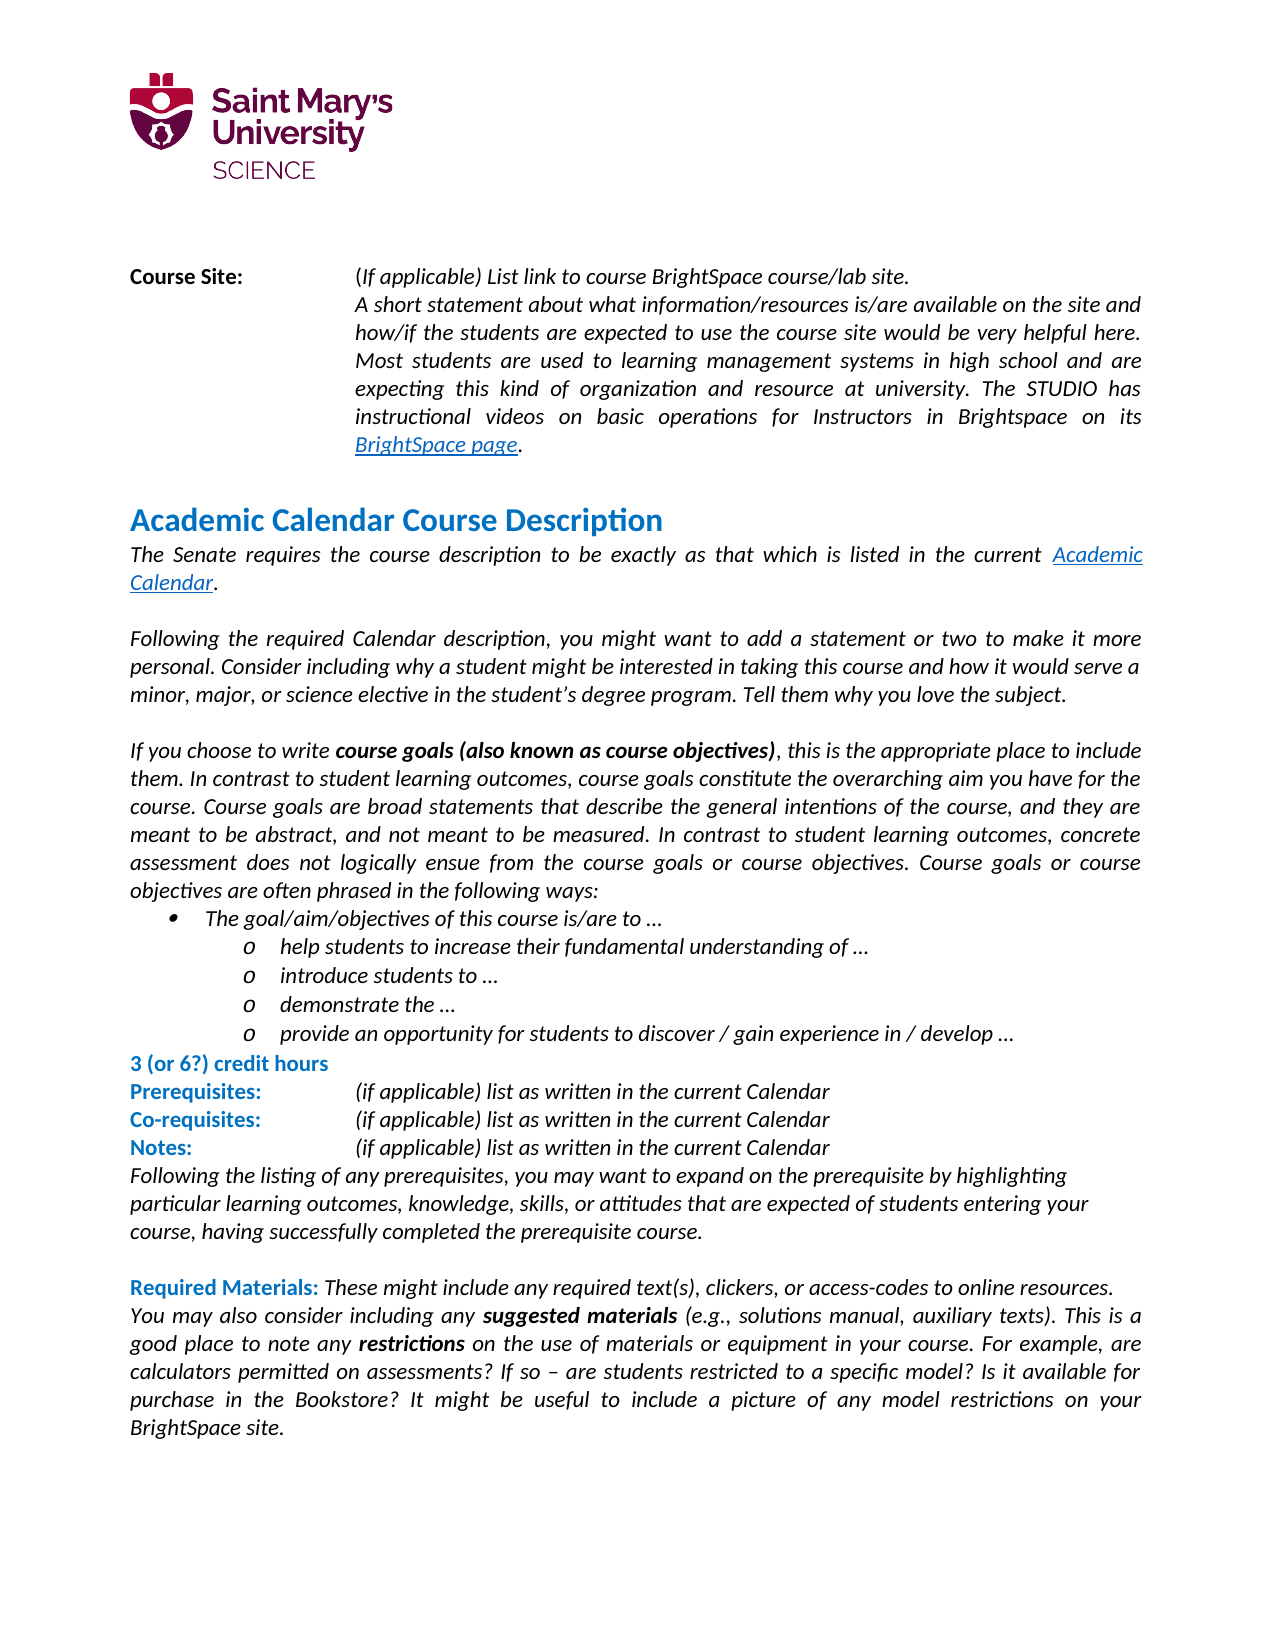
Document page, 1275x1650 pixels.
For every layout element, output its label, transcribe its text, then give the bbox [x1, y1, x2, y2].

text Course Site: (If applicable) List link to course BrightSpace course/lab site. [130, 262, 1145, 290]
list introduce students to … [242, 961, 1145, 990]
text 3 (or 6?) credit hours [130, 1049, 1145, 1077]
text Notes: (if applicable) list as written in the current Calendar [130, 1133, 1145, 1161]
text Prerequisites: (if applicable) list as written in the current Calendar [130, 1077, 1145, 1105]
text A short statement about what information/resources is/are available on the site and how/if the students are expected to use the course site would be very helpful here. Most students are used to learning management systems in high school and are expecting this kind of organization and resource at university. The STUDIO has instructional videos on basic operations for Instructors in Brightspace on its BrightSpace page. [355, 290, 1145, 458]
text If you choose to write course goals (also known as course objectives), this is the appropriate place to include them. In contrast to student learning outcomes, course goals constitute the overarching aim you have for the course. Course goals are broad statements that describe the general intentions of the course, and they are meant to be abstract, and not meant to be measured. In contrast to student learning outcomes, concrete assessment does not logically ensue from the course goals or course objectives. Course goals or course objectives are often phrased in the following ways: [130, 736, 1145, 904]
list The goal/aim/objectives of this course is/are to … [167, 904, 1145, 932]
text Academic Calendar Course Description [130, 499, 1145, 540]
text Required Materials: These might include any required text(s), clickers, or access-codes to online resources. [130, 1273, 1145, 1301]
text Following the required Calendar description, you might want to add a statement or two to make it more personal. Consider including why a student might be interested in taking this course and how it would serve a minor, major, or science elective in the student’s degree program. Tell them why you love the subject. [130, 624, 1145, 708]
picture [129, 73, 393, 179]
list demonstrate the … [242, 990, 1145, 1019]
text Co-requisites: (if applicable) list as written in the current Calendar [130, 1105, 1145, 1133]
text You may also consider including any suggested materials (e.g., solutions manual, auxiliary texts). This is a good place to note any restrictions on the use of materials or equipment in your course. For example, are calculators permitted on assessments? If so – are students restricted to a specific model? Is it available for purchase in the Bookstore? It might be useful to include a picture of any model restrictions on your BrightSpace site. [130, 1301, 1145, 1441]
list provide an opportunity for students to discover / gain experience in / develop … [242, 1019, 1145, 1049]
text Following the listing of any prerequisites, you may want to expand on the prerequisite by highlighting particular learning outcomes, knowledge, skills, or attitudes that are expected of students entering your course, having successfully completed the prerequisite course. [130, 1161, 1145, 1245]
text The Senate requires the course description to be exactly as that which is listed in the current Academic Calendar. [130, 540, 1145, 596]
list help students to increase their fundamental understanding of … [242, 932, 1145, 961]
